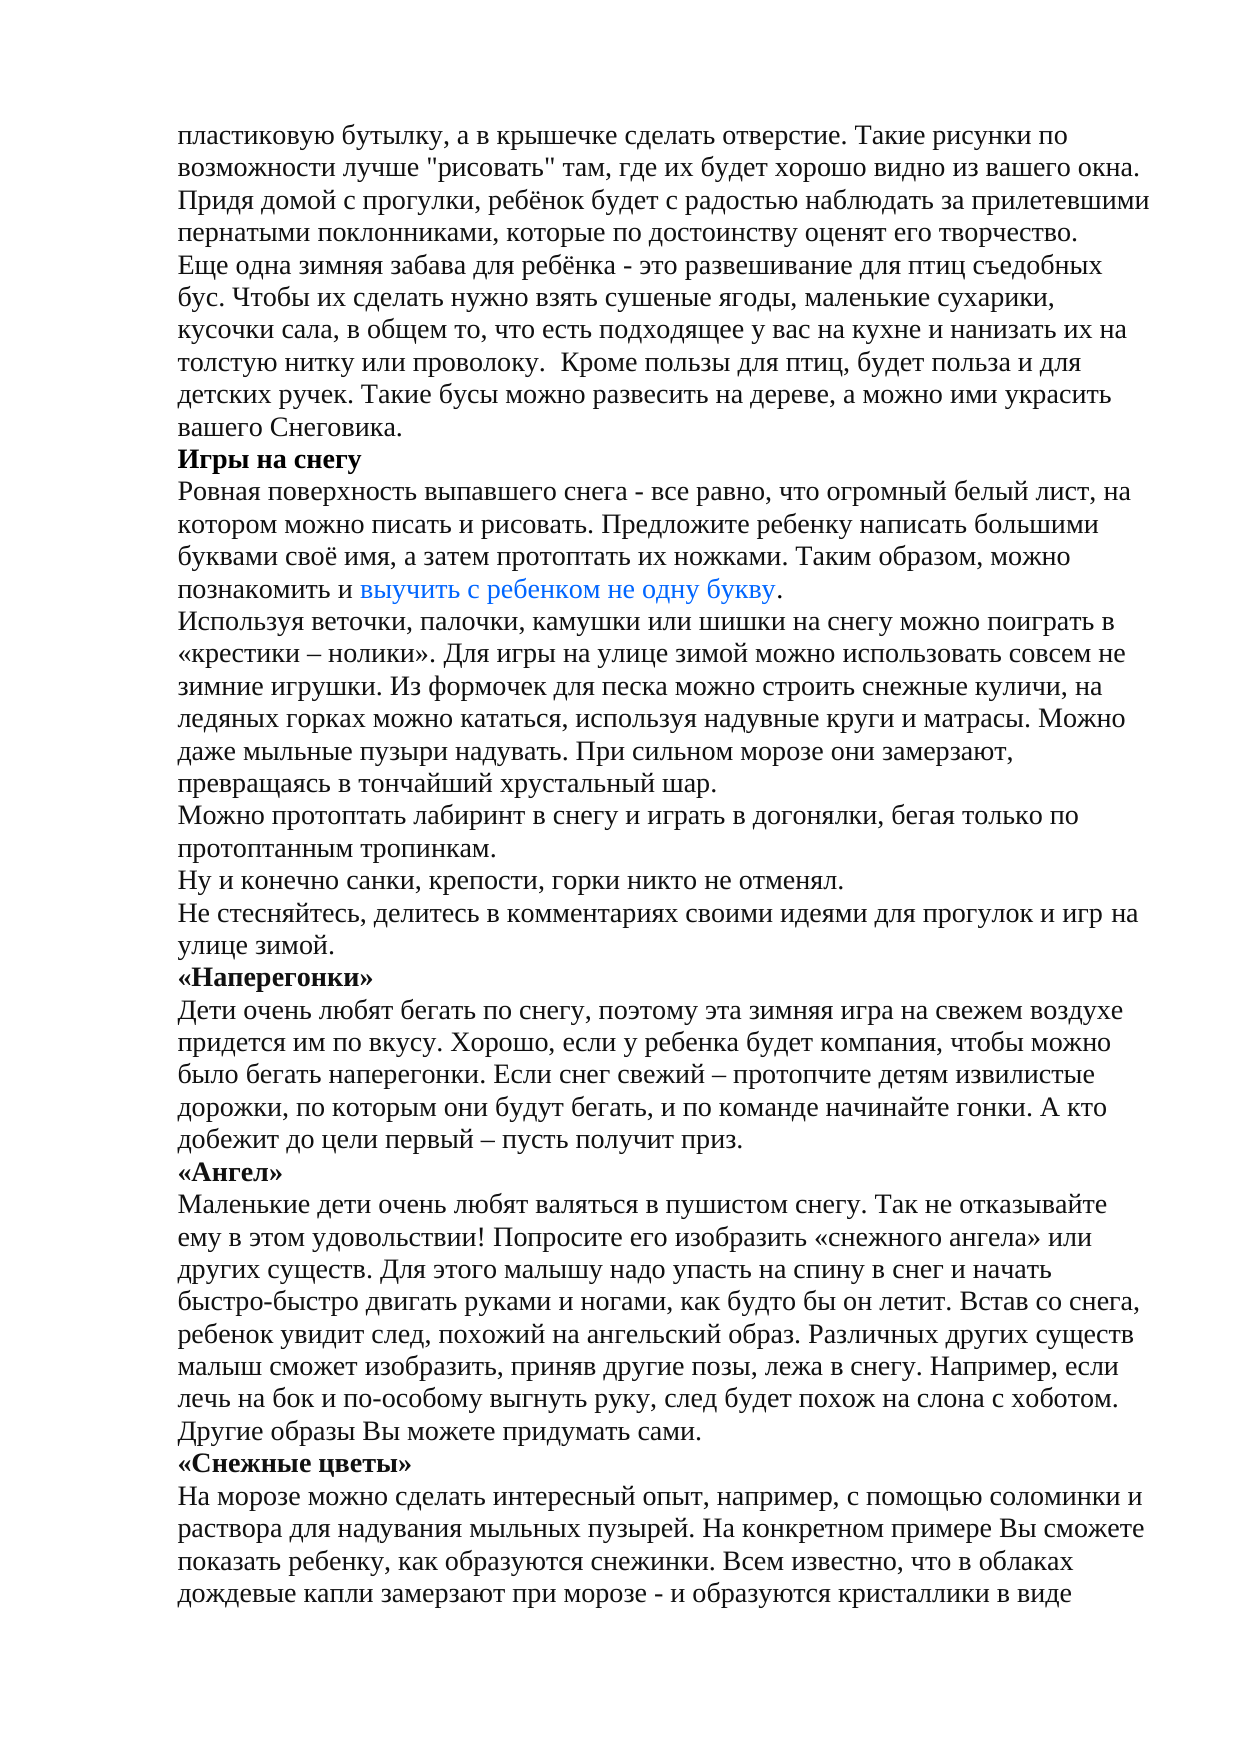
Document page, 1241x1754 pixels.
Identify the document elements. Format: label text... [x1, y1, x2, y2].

text Ну и конечно санки, крепости, горки никто не отменял. [177, 863, 1152, 896]
text Используя веточки, палочки, камушки или шишки на снегу можно поиграть в «крестики – нолики». Для игры на улице зимой можно использовать совсем не зимние игрушки. Из формочек для песка можно строить снежные куличи, на ледяных горках можно кататься, используя надувные круги и матрасы. Можно даже мыльные пузыри надувать. При сильном морозе они замерзают, превращаясь в тончайший хрустальный шар. [177, 604, 1152, 798]
text Не стесняйтесь, делитесь в комментариях своими идеями для прогулок и игр на улице зимой. [177, 896, 1152, 960]
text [177, 118, 1152, 248]
text Ровная поверхность выпавшего снега - все равно, что огромный белый лист, на котором можно писать и рисовать. Предложите ребенку написать большими буквами своё имя, а затем протоптать их ножками. Таким образом, можно познакомить и выучить с ребенком не одну букву. [177, 474, 1152, 604]
text «Наперегонки» [177, 960, 1152, 993]
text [177, 1479, 1152, 1608]
text Игры на снегу [177, 442, 1152, 474]
text Дети очень любят бегать по снегу, поэтому эта зимняя игра на свежем воздухе придется им по вкусу. Хорошо, если у ребенка будет компания, чтобы можно было бегать наперегонки. Если снег свежий – протопчите детям извилистые дорожки, по которым они будут бегать, и по команде начинайте гонки. А кто добежит до цели первый – пусть получит приз. [177, 993, 1152, 1155]
text «Ангел» [177, 1155, 1152, 1187]
text Можно протоптать лабиринт в снегу и играть в догонялки, бегая только по протоптанным тропинкам. [177, 798, 1152, 863]
text Маленькие дети очень любят валяться в пушистом снегу. Так не отказывайте ему в этом удовольствии! Попросите его изобразить «снежного ангела» или других существ. Для этого малышу надо упасть на спину в снег и начать быстро-быстро двигать руками и ногами, как будто бы он летит. Встав со снега, ребенок увидит след, похожий на ангельский образ. Различных других существ малыш сможет изобразить, приняв другие позы, лежа в снегу. Например, если лечь на бок и по-особому выгнуть руку, след будет похож на слона с хоботом. Другие образы Вы можете придумать сами. [177, 1187, 1152, 1446]
text «Снежные цветы» [177, 1446, 1152, 1479]
text Еще одна зимняя забава для ребёнка - это развешивание для птиц съедобных бус. Чтобы их сделать нужно взять сушеные ягоды, маленькие сухарики, кусочки сала, в общем то, что есть подходящее у вас на кухне и нанизать их на толстую нитку или проволоку. Кроме пользы для птиц, будет польза и для детских ручек. Такие бусы можно развесить на дереве, а можно ими украсить вашего Снеговика. [177, 248, 1152, 442]
